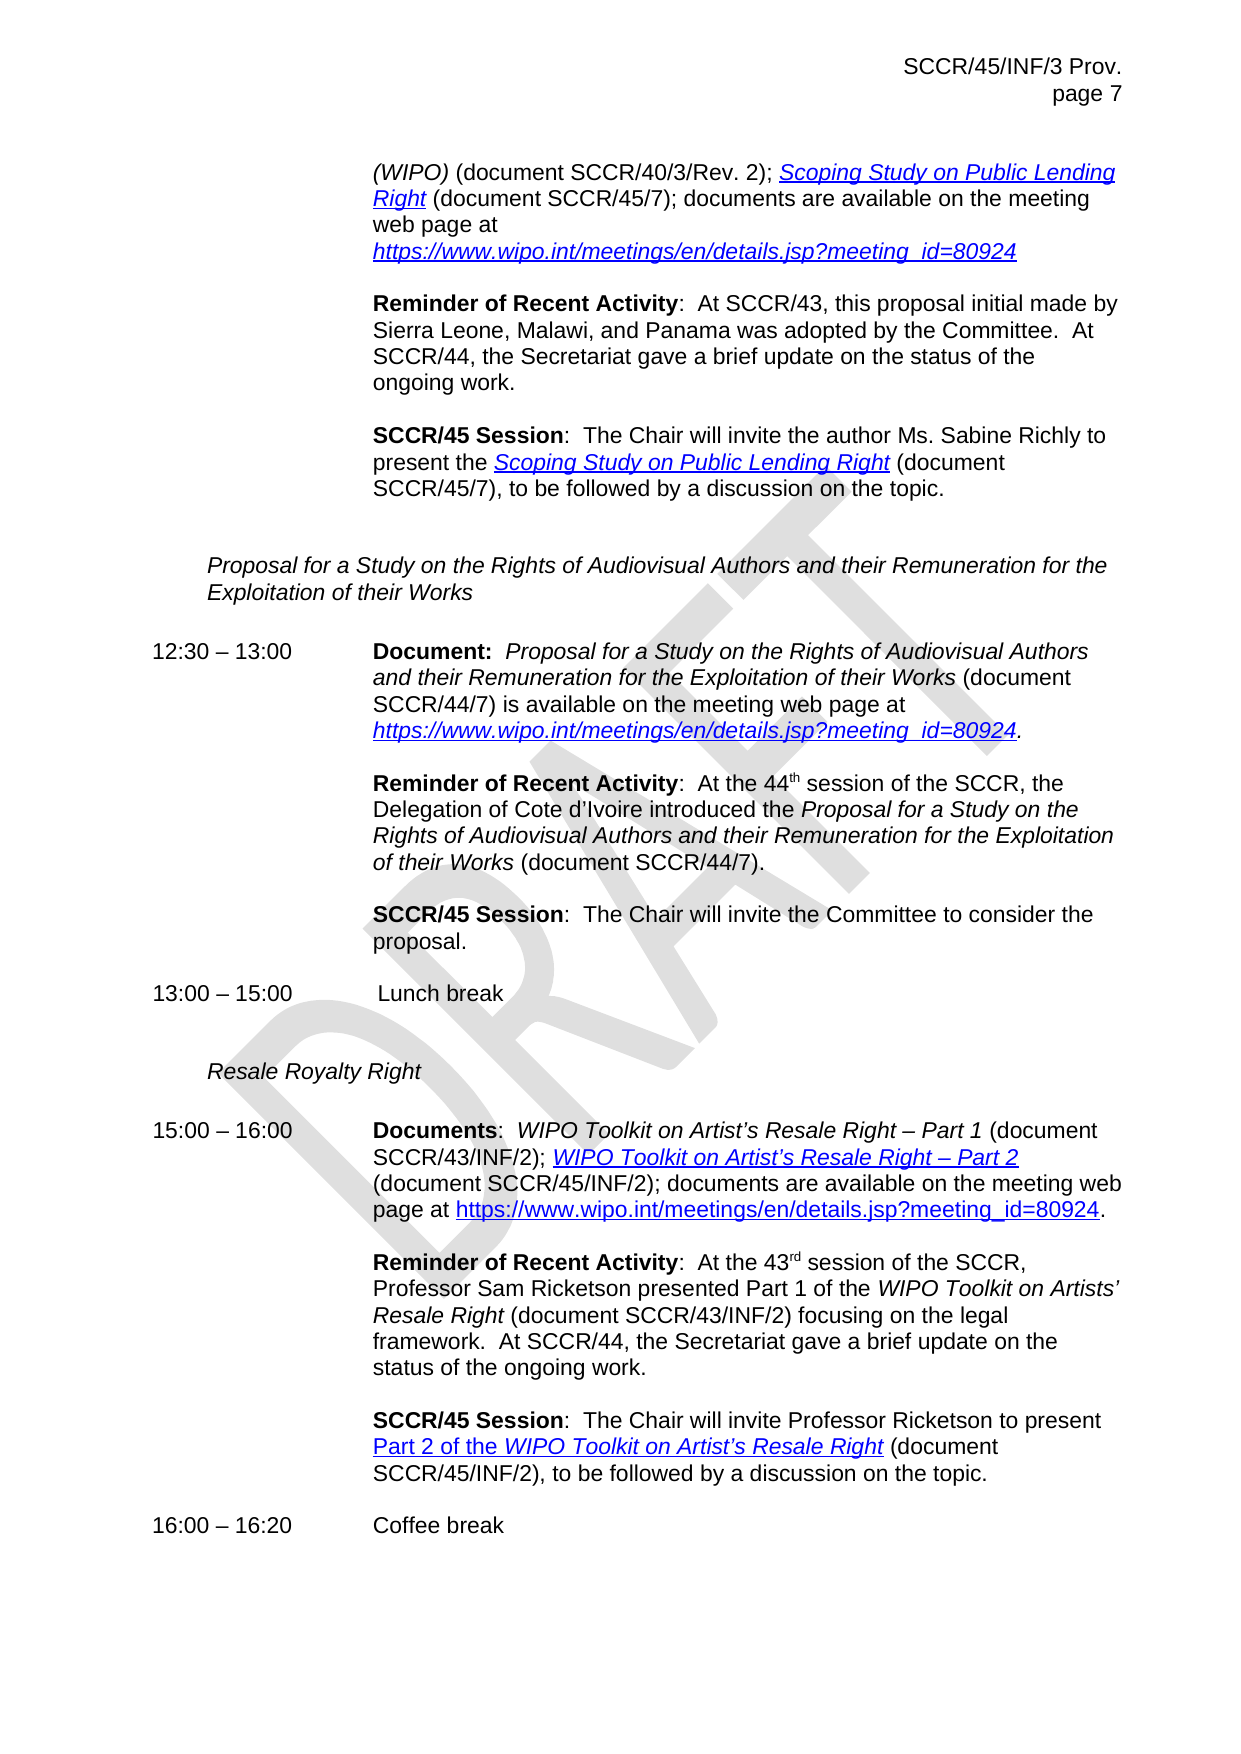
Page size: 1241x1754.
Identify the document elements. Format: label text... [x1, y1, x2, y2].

text SCCR/45 Session: The Chair will invite the Committee to consider the proposal. [373, 901, 1122, 954]
text Reminder of Recent Activity: At the 43rd session of the SCCR, Professor Sam Ricketson presented Part 1 of the WIPO Toolkit on Artists’ Resale Right (document SCCR/43/INF/2) focusing on the legal framework. At SCCR/44, the Secretariat gave a brief update on the status of the ongoing work. [373, 1249, 1122, 1381]
text 16:00 – 16:20 Coffee break [152, 1512, 1122, 1539]
text Reminder of Recent Activity: At SCCR/43, this proposal initial made by Sierra Leone, Malawi, and Panama was adopted by the Committee. At SCCR/44, the Secretariat gave a brief update on the status of the ongoing work. [373, 290, 1122, 396]
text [152, 158, 1122, 238]
text SCCR/45 Session: The Chair will invite the author Ms. Sabine Richly to present the Scoping Study on Public Lending Right (document SCCR/45/7), to be followed by a discussion on the topic. [373, 422, 1122, 501]
text 15:00 – 16:00 Documents: WIPO Toolkit on Artist’s Resale Right – Part 1 (document SCCR/43/INF/2); WIPO Toolkit on Artist’s Resale Right – Part 2 (document SCCR/45/INF/2); documents are available on the meeting web page at https://www.wipo.int/meetings/en/details.jsp?meeting_id=80924. [152, 1117, 1122, 1222]
text SCCR/45 Session: The Chair will invite Professor Ricketson to present Part 2 of the WIPO Toolkit on Artist’s Resale Right (document SCCR/45/INF/2), to be followed by a discussion on the topic. [373, 1407, 1122, 1486]
text 13:00 – 15:00 Lunch break [152, 980, 1122, 1007]
subtitle Proposal for a Study on the Rights of Audiovisual Authors and their Remuneration for the Exploitation of their Works [207, 552, 1122, 605]
text 12:30 – 13:00 Document: Proposal for a Study on the Rights of Audiovisual Authors and their Remuneration for the Exploitation of their Works (document SCCR/44/7) is available on the meeting web page at https://www.wipo.int/meetings/en/details.jsp?meeting_id=80924. [152, 638, 1122, 743]
text https://www.wipo.int/meetings/en/details.jsp?meeting_id=80924 [152, 238, 1122, 264]
text Reminder of Recent Activity: At the 44th session of the SCCR, the Delegation of Cote d’Ivoire introduced the Proposal for a Study on the Rights of Audiovisual Authors and their Remuneration for the Exploitation of their Works (document SCCR/44/7). [373, 769, 1122, 875]
subtitle Resale Royalty Right [207, 1058, 1122, 1084]
